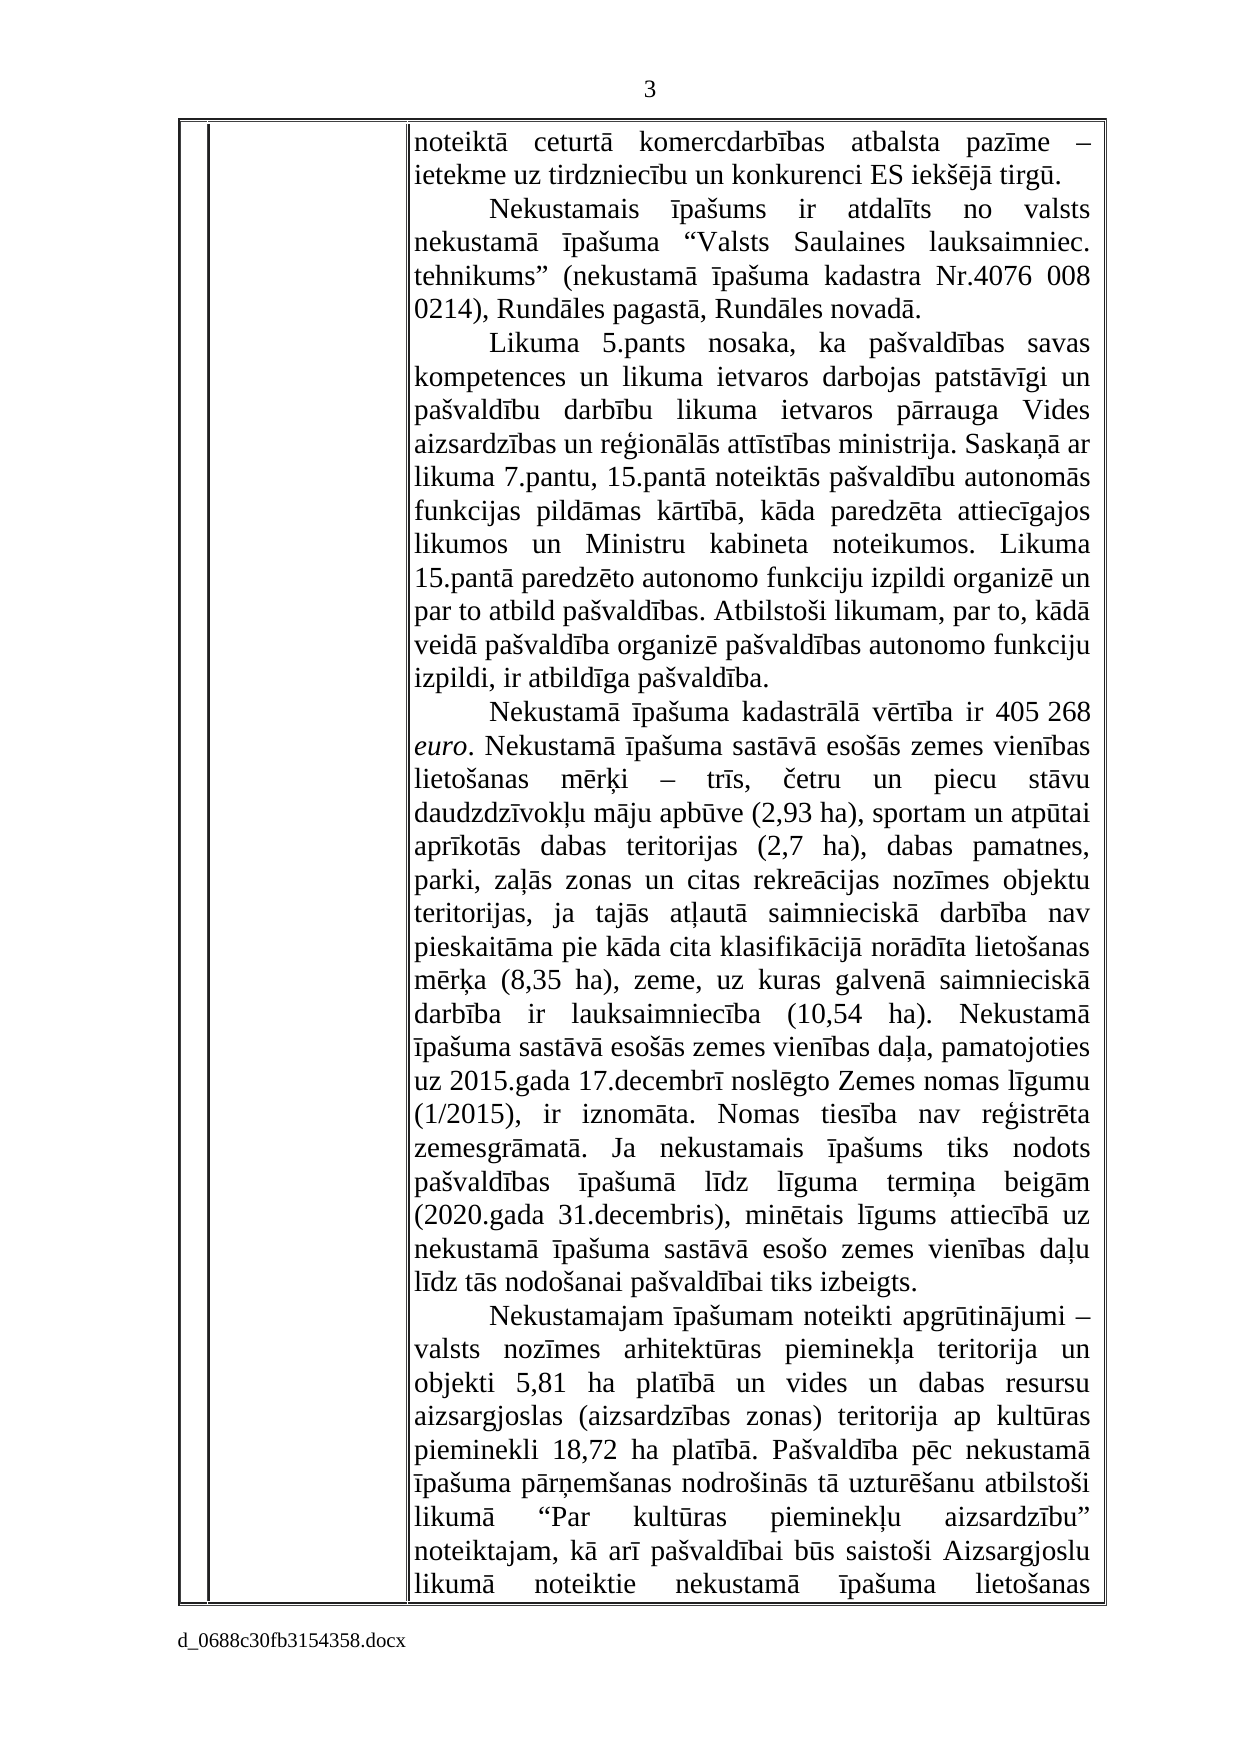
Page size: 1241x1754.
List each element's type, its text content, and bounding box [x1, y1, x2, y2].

table_cell 2. [181, 120, 208, 1602]
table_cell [408, 122, 1104, 1602]
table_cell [208, 120, 408, 1602]
